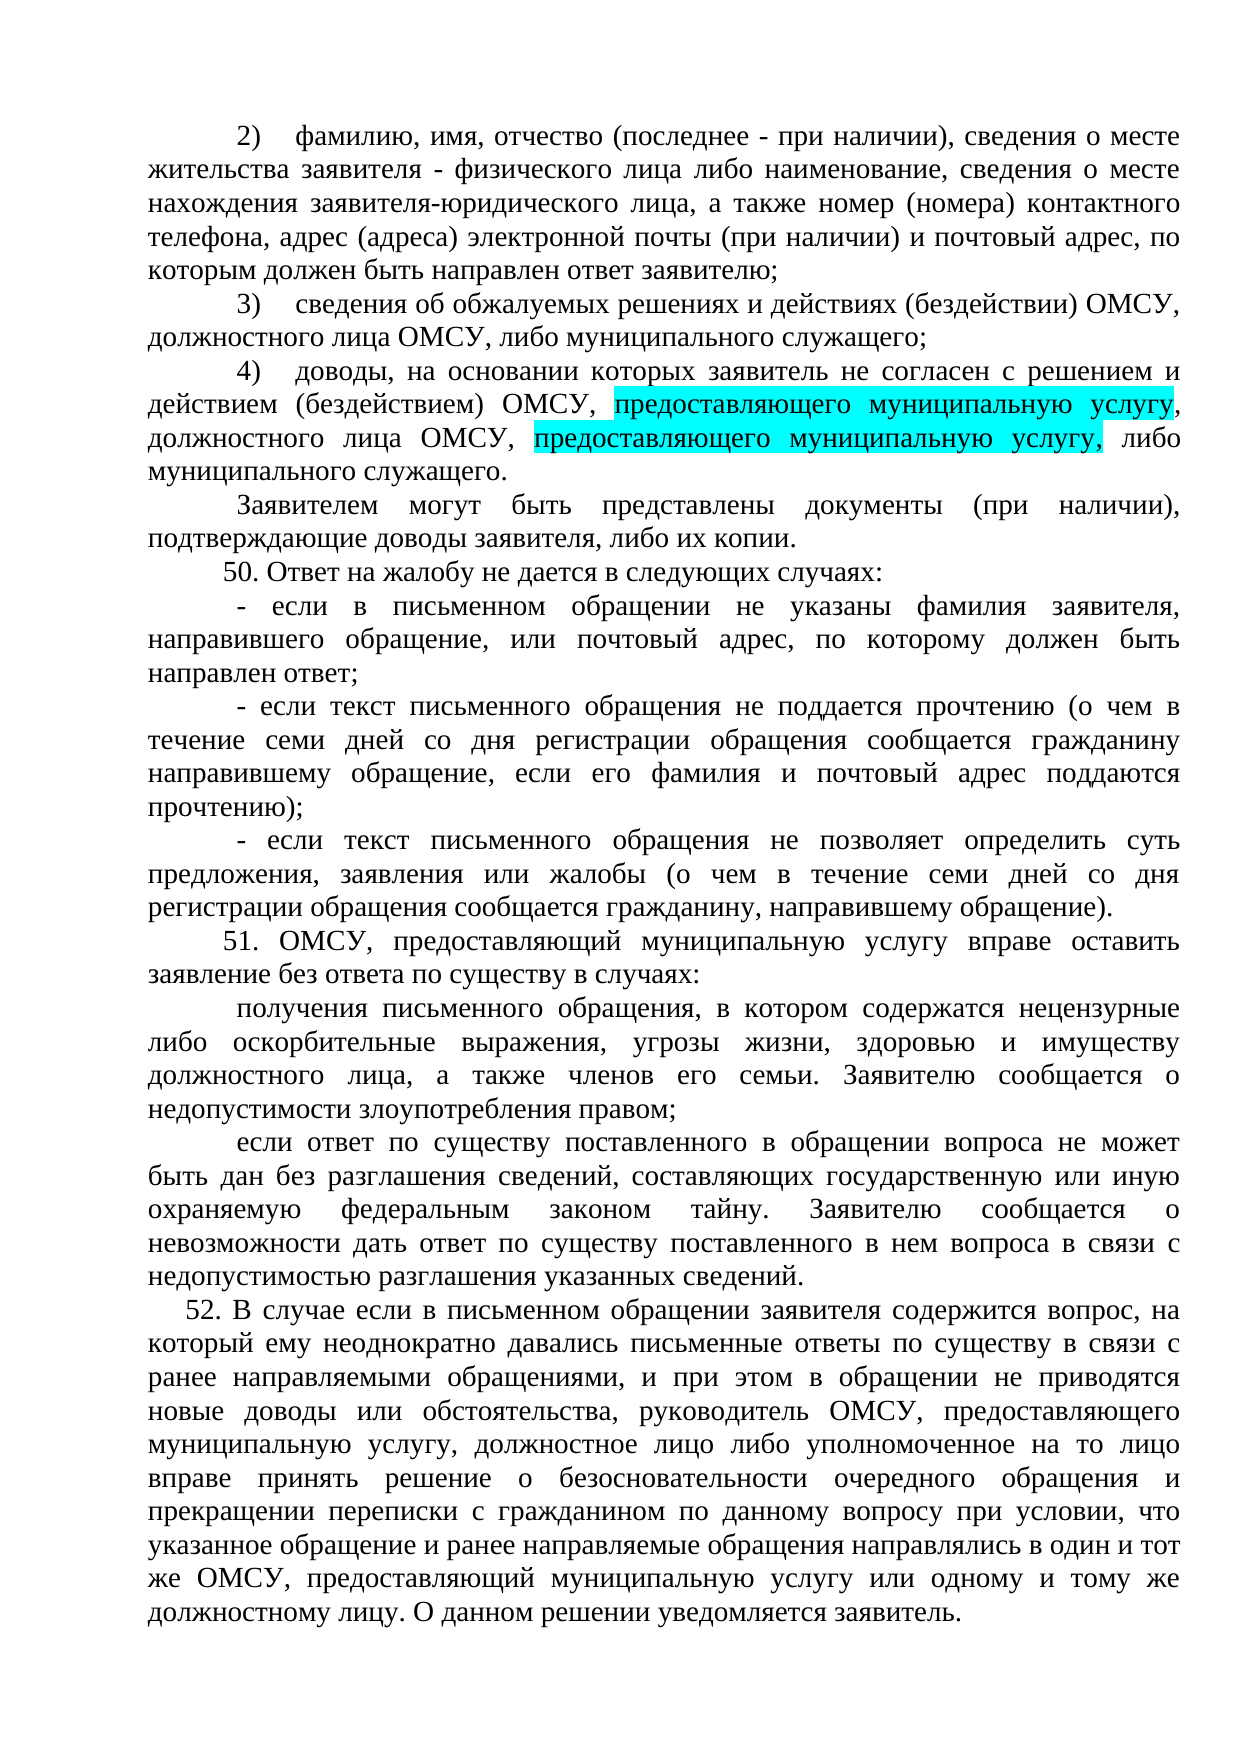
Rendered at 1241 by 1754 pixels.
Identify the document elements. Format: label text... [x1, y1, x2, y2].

text 50. Ответ на жалобу не дается в следующих случаях: [148, 554, 1181, 588]
text - если текст письменного обращения не поддается прочтению (о чем в течение семи дней со дня регистрации обращения сообщается гражданину направившему обращение, если его фамилия и почтовый адрес поддаются прочтению); [148, 688, 1181, 822]
text Заявителем могут быть представлены документы (при наличии), подтверждающие доводы заявителя, либо их копии. [148, 487, 1181, 554]
list сведения об обжалуемых решениях и действиях (бездействии) ОМСУ, должностного лица ОМСУ, либо муниципального служащего; [148, 286, 1181, 353]
list доводы, на основании которых заявитель не согласен с решением и действием (бездействием) ОМСУ, предоставляющего муниципальную услугу, должностного лица ОМСУ, предоставляющего муниципальную услугу, либо муниципального служащего. [148, 353, 1181, 487]
list фамилию, имя, отчество (последнее - при наличии), сведения о месте жительства заявителя - физического лица либо наименование, сведения о месте нахождения заявителя-юридического лица, а также номер (номера) контактного телефона, адрес (адреса) электронной почты (при наличии) и почтовый адрес, по которым должен быть направлен ответ заявителю; [148, 118, 1181, 286]
text если ответ по существу поставленного в обращении вопроса не может быть дан без разглашения сведений, составляющих государственную или иную охраняемую федеральным законом тайну. Заявителю сообщается о невозможности дать ответ по существу поставленного в нем вопроса в связи с недопустимостью разглашения указанных сведений. [148, 1124, 1181, 1292]
text - если в письменном обращении не указаны фамилия заявителя, направившего обращение, или почтовый адрес, по которому должен быть направлен ответ; [148, 588, 1181, 688]
text 52. В случае если в письменном обращении заявителя содержится вопрос, на который ему неоднократно давались письменные ответы по существу в связи с ранее направляемыми обращениями, и при этом в обращении не приводятся новые доводы или обстоятельства, руководитель ОМСУ, предоставляющего муниципальную услугу, должностное лицо либо уполномоченное на то лицо вправе принять решение о безосновательности очередного обращения и прекращении переписки с гражданином по данному вопросу при условии, что указанное обращение и ранее направляемые обращения направлялись в один и тот же ОМСУ, предоставляющий муниципальную услугу или одному и тому же должностному лицу. О данном решении уведомляется заявитель. [148, 1292, 1181, 1627]
text 51. ОМСУ, предоставляющий муниципальную услугу вправе оставить заявление без ответа по существу в случаях: [148, 923, 1181, 990]
text получения письменного обращения, в котором содержатся нецензурные либо оскорбительные выражения, угрозы жизни, здоровью и имуществу должностного лица, а также членов его семьи. Заявителю сообщается о недопустимости злоупотребления правом; [148, 990, 1181, 1124]
text - если текст письменного обращения не позволяет определить суть предложения, заявления или жалобы (о чем в течение семи дней со дня регистрации обращения сообщается гражданину, направившему обращение). [148, 822, 1181, 923]
